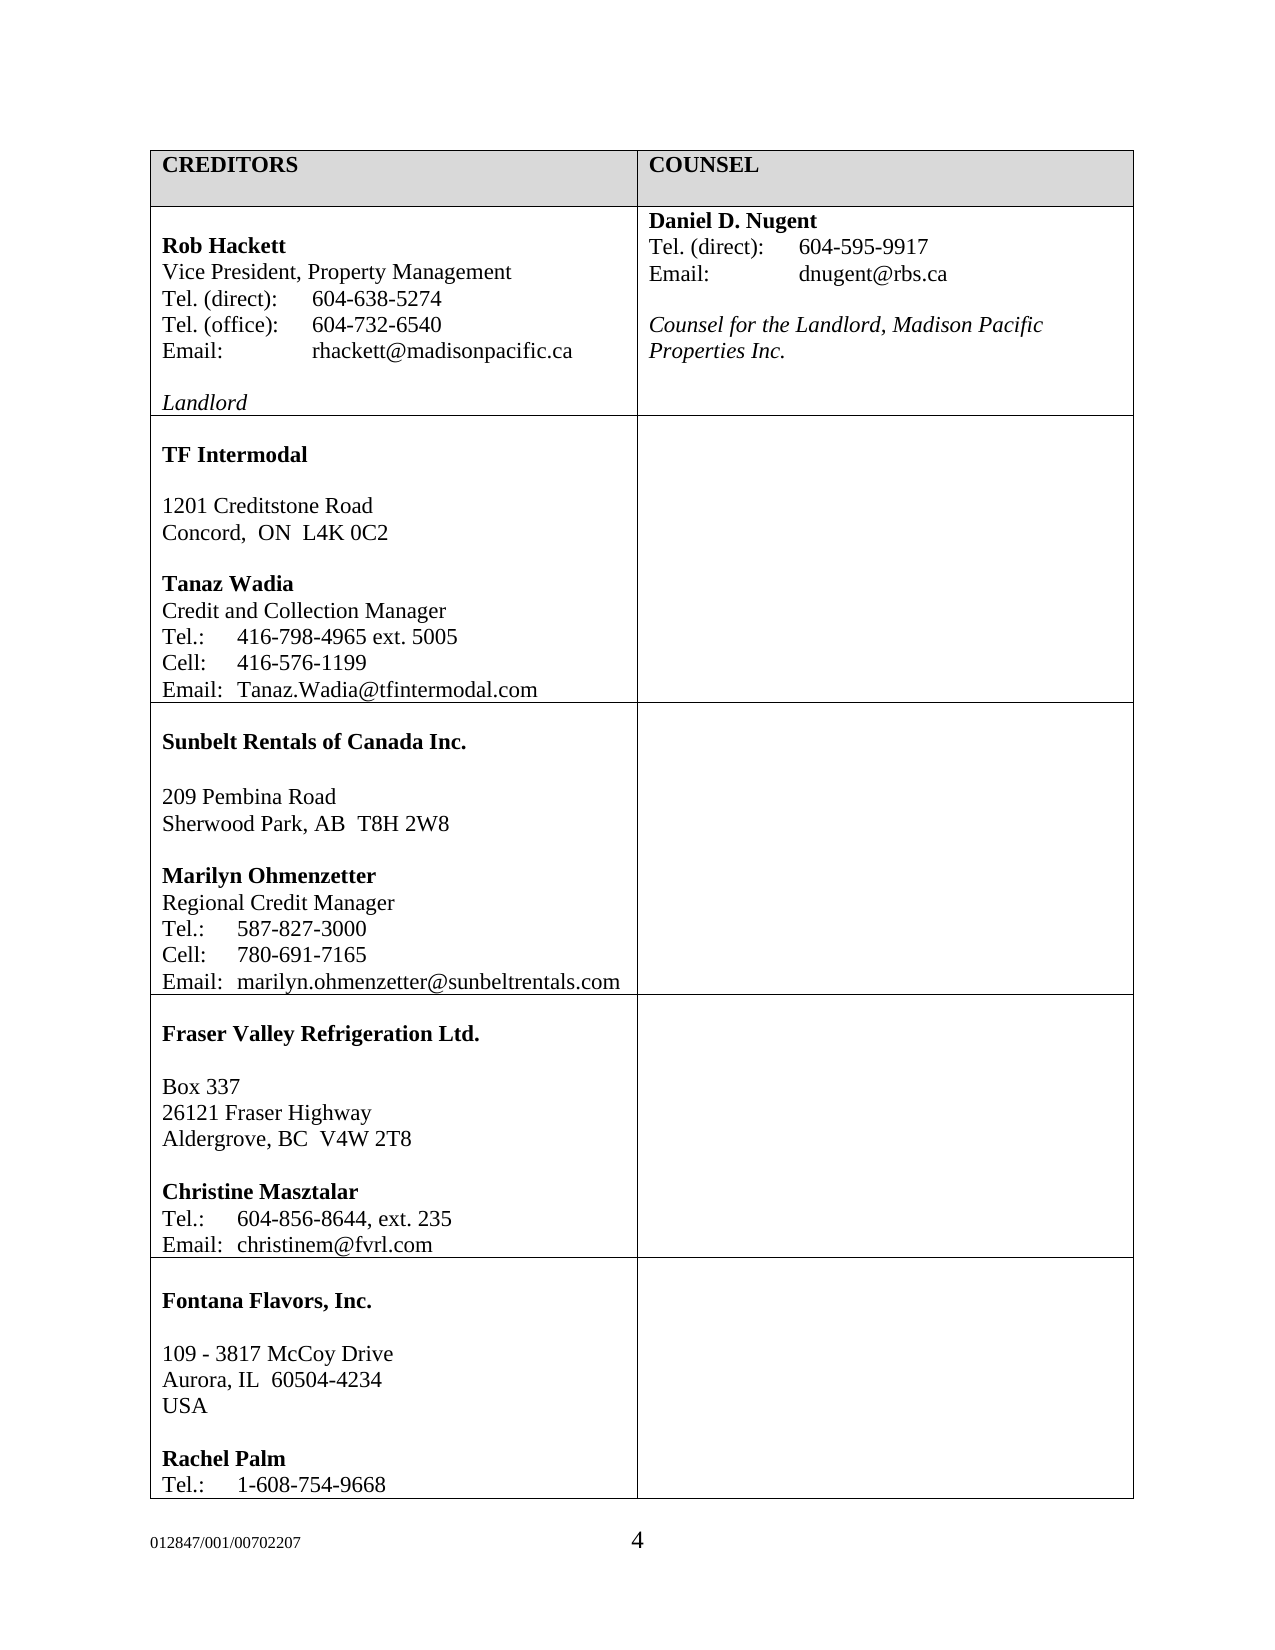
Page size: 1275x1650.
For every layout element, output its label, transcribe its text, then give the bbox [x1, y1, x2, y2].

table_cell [151, 1258, 637, 1498]
table_cell [638, 995, 1133, 1257]
table_header COUNSEL [638, 151, 1133, 206]
table_cell [638, 416, 1133, 702]
table_cell Sunbelt Rentals of Canada Inc. 209 Pembina Road Sherwood Park, AB T8H 2W8 Marilyn Ohmenzetter Regional Credit Manager Tel.: 587-827-3000 Cell: 780-691-7165 Email: marilyn.ohmenzetter@sunbeltrentals.com [151, 703, 637, 994]
table_cell [638, 1258, 1133, 1498]
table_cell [151, 207, 637, 415]
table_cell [638, 207, 1133, 415]
table_cell Fraser Valley Refrigeration Ltd. Box 337 26121 Fraser Highway Aldergrove, BC V4W 2T8 Christine Masztalar Tel.: 604-856-8644, ext. 235 Email: christinem@fvrl.com [151, 995, 637, 1257]
table_cell TF Intermodal 1201 Creditstone Road Concord, ON L4K 0C2 Tanaz Wadia Credit and Collection Manager Tel.: 416-798-4965 ext. 5005 Cell: 416-576-1199 Email: Tanaz.Wadia@tfintermodal.com [151, 416, 637, 702]
table_header CREDITORS [151, 151, 637, 206]
table_cell [638, 703, 1133, 994]
